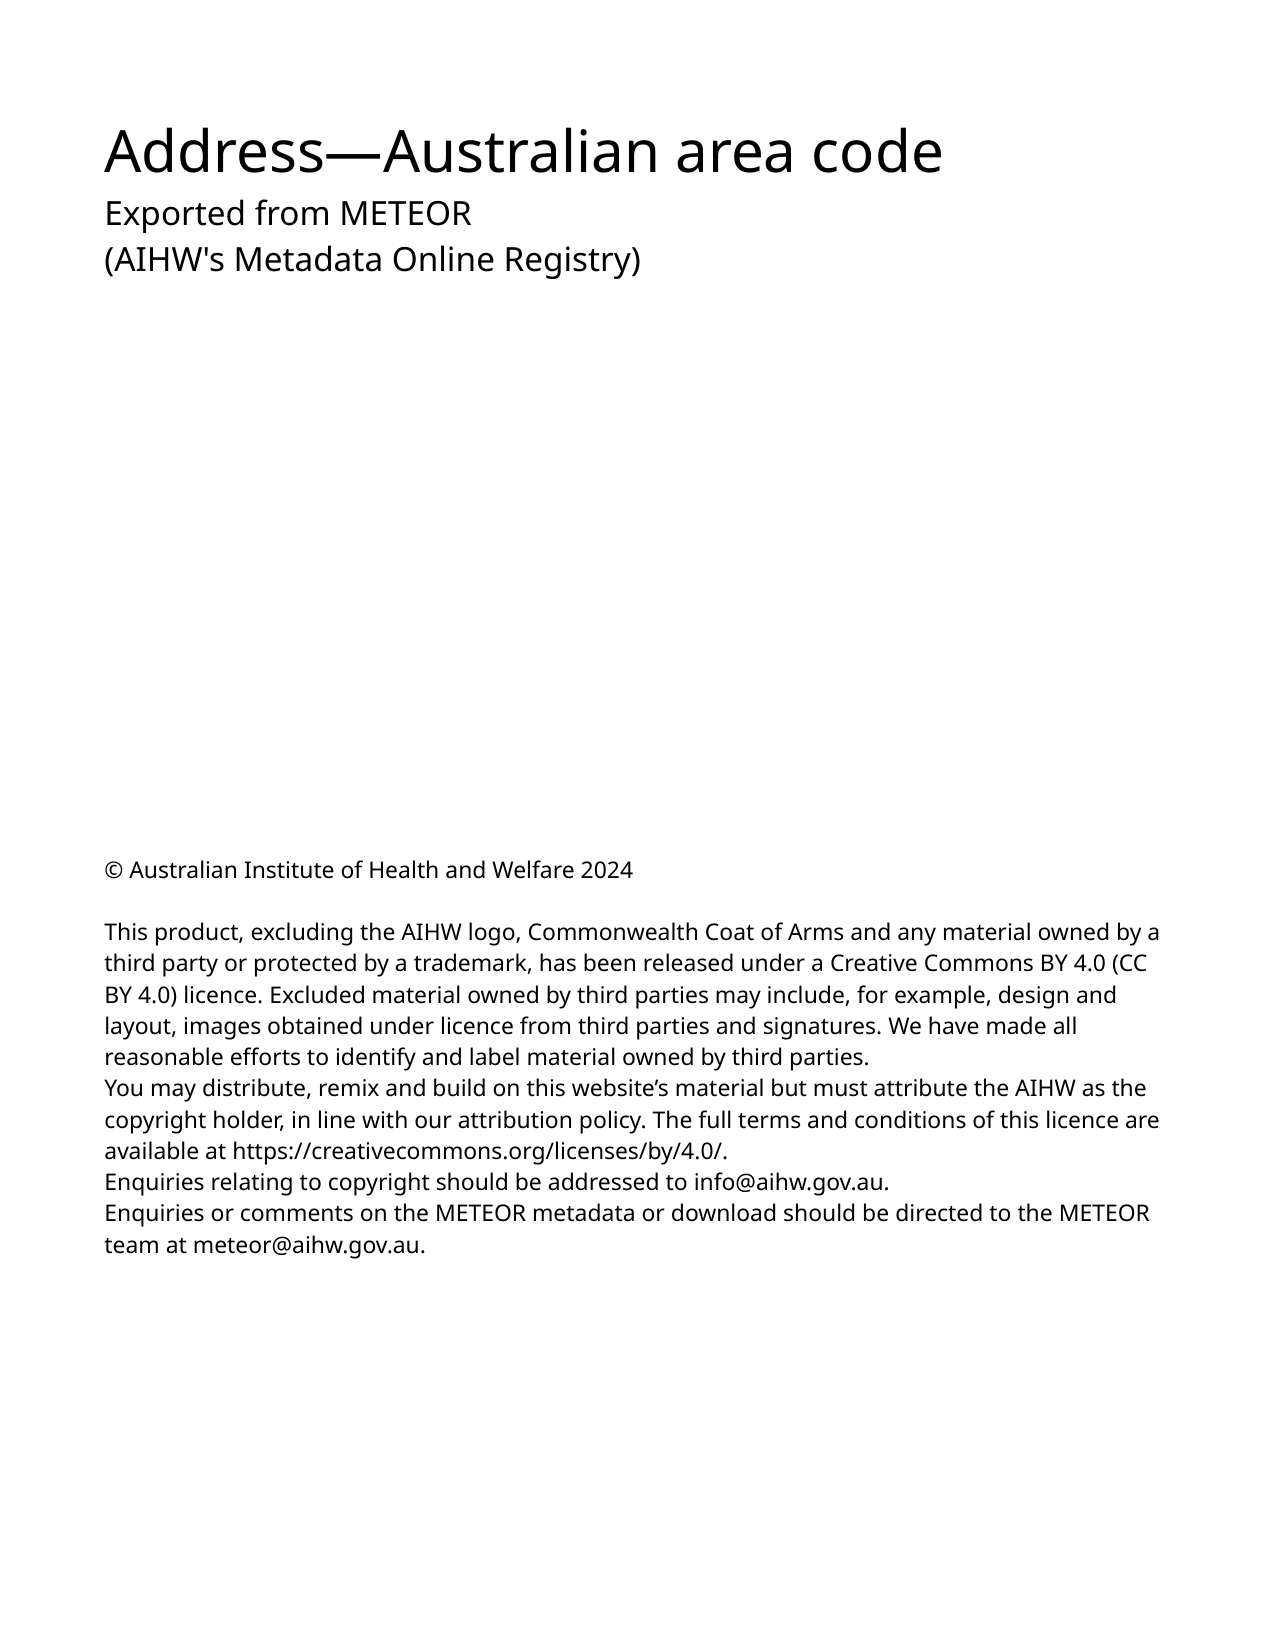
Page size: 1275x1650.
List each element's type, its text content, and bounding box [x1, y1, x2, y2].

text Enquiries relating to copyright should be addressed to info@aihw.gov.au. [104, 1166, 1171, 1197]
text Enquiries or comments on the METEOR metadata or download should be directed to the METEOR team at meteor@aihw.gov.au. [104, 1197, 1171, 1260]
text © Australian Institute of Health and Welfare 2024 [104, 854, 1171, 885]
text You may distribute, remix and build on this website’s material but must attribute the AIHW as the copyright holder, in line with our attribution policy. The full terms and conditions of this licence are available at https://creativecommons.org/licenses/by/4.0/. [104, 1072, 1171, 1166]
subtitle (AIHW's Metadata Online Registry) [104, 235, 1171, 281]
text This product, excluding the AIHW logo, Commonwealth Coat of Arms and any material owned by a third party or protected by a trademark, has been released under a Creative Commons BY 4.0 (CC BY 4.0) licence. Excluded material owned by third parties may include, for example, design and layout, images obtained under licence from third parties and signatures. We have made all reasonable efforts to identify and label material owned by third parties. [104, 916, 1171, 1072]
subtitle Exported from METEOR [104, 190, 1171, 235]
title Address—Australian area code [104, 110, 1171, 190]
